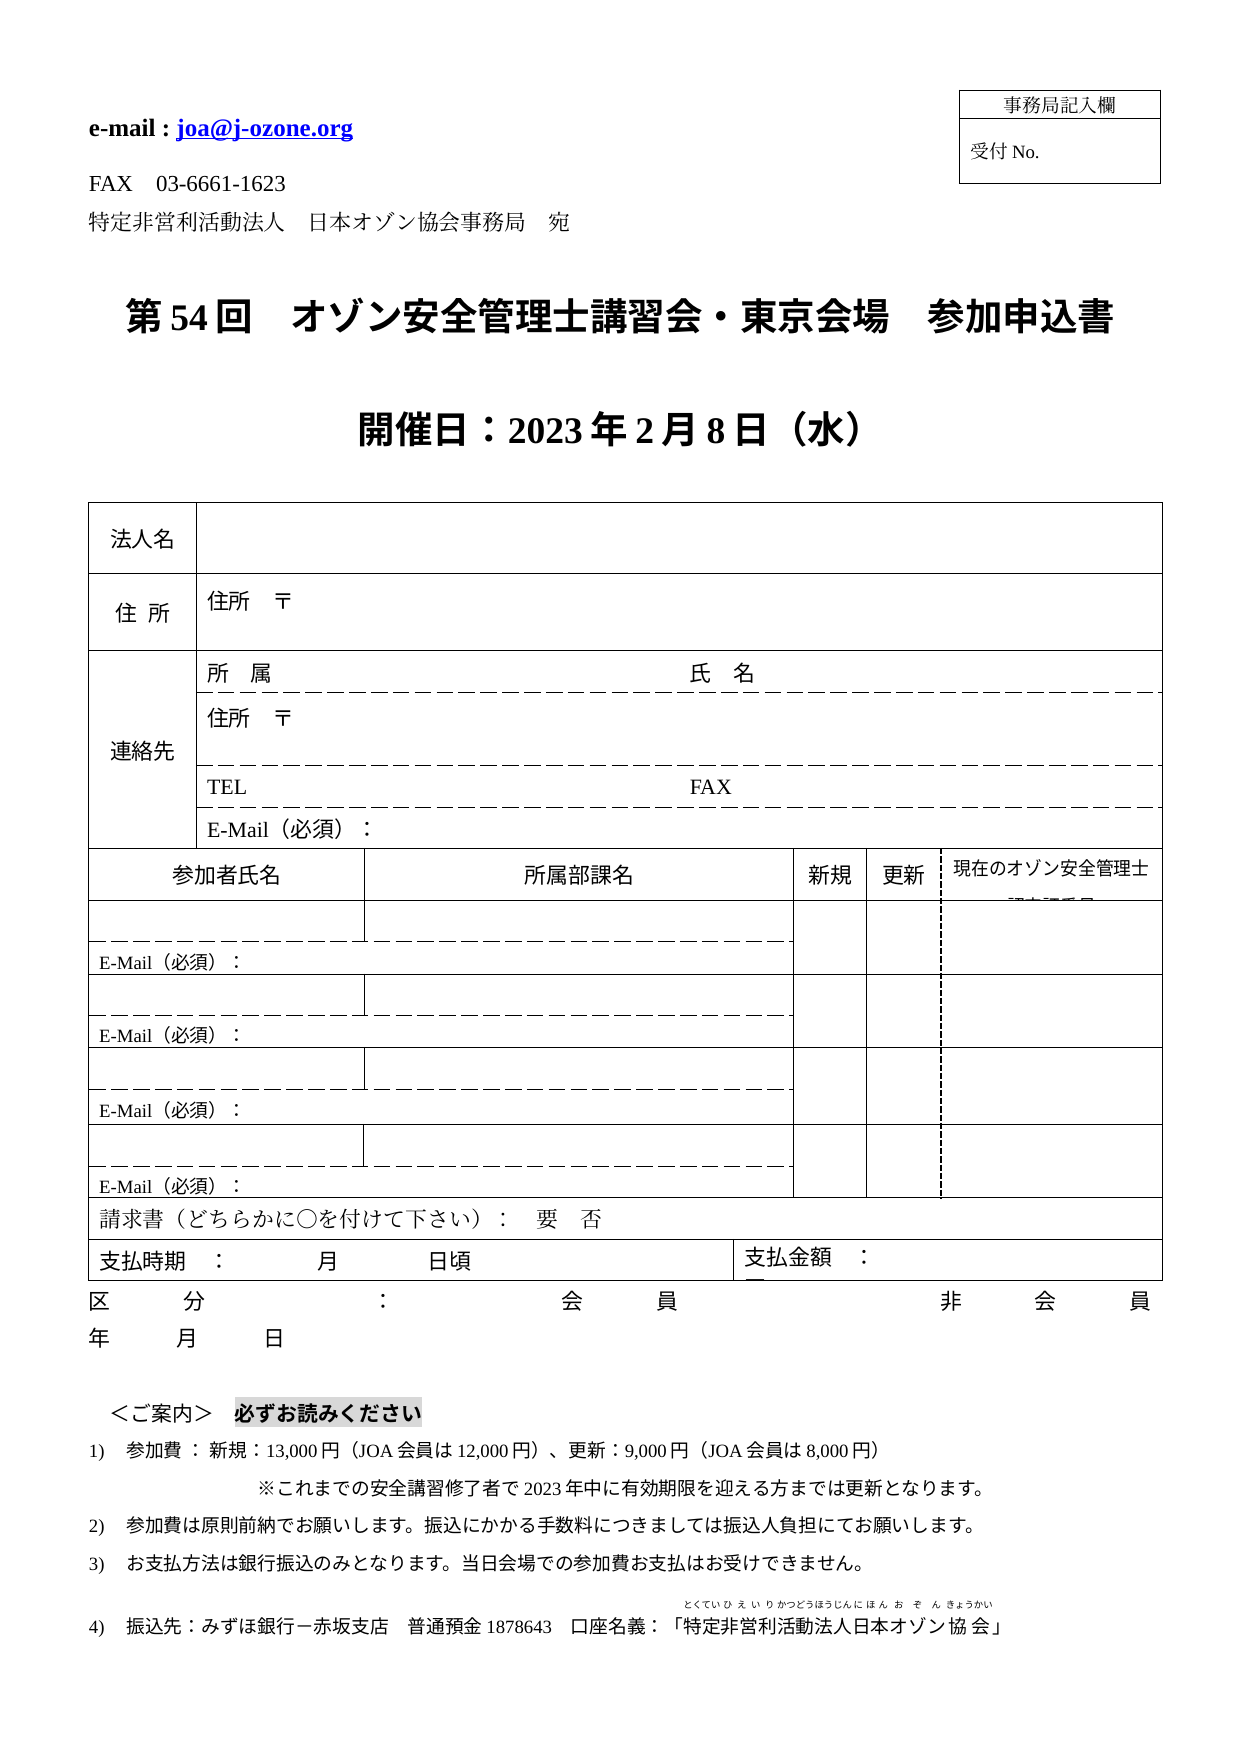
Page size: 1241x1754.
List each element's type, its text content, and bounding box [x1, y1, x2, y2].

table_cell 氏 名 [679, 651, 1162, 692]
table_cell [365, 1048, 793, 1089]
table_cell [941, 1048, 1162, 1124]
text 区分 ： 会員 非会員 年 月 日 [89, 1281, 1152, 1356]
table_cell 請求書（どちらかに○を付けて下さい）： 要 否 [89, 1198, 1162, 1239]
table_cell [941, 1125, 1162, 1197]
table_cell 所属部課名 [365, 849, 793, 900]
table_cell E-Mail（必須）： [197, 807, 1162, 848]
table_cell [794, 975, 866, 1047]
table_cell 現在のオゾン安全管理士認定証番号 [941, 849, 1162, 900]
table_cell 支払金額 ： 円 [734, 1240, 1162, 1280]
table_cell [941, 975, 1162, 1047]
table_cell 住所 〒 [197, 574, 1162, 650]
table_cell 連絡先 [89, 651, 196, 848]
table_cell 更新 [867, 849, 941, 900]
table_cell 受付No. [960, 119, 1060, 182]
table_cell [794, 1125, 866, 1197]
table_cell 所 属 [197, 651, 679, 692]
table_cell FAX [679, 765, 1162, 807]
table_cell [867, 975, 941, 1047]
table_cell 新規 [794, 849, 866, 900]
text ＜ご案内＞ 必ずお読みください [89, 1393, 1152, 1431]
table_cell 住所 〒 [197, 692, 1162, 765]
table_cell TEL [197, 765, 679, 807]
table_cell [1060, 119, 1160, 182]
table_cell [365, 975, 793, 1015]
table_cell E-Mail（必須）： [89, 941, 793, 973]
table_cell [89, 901, 364, 941]
table_cell [89, 975, 364, 1015]
list お支払方法は銀行振込のみとなります。当日会場での参加費お支払はお受けできません。 [89, 1543, 1152, 1581]
table_cell E-Mail（必須）： [89, 1015, 793, 1047]
text 開催日：2023年2月8日（水） [89, 389, 1152, 464]
table_cell 参加者氏名 [89, 849, 364, 900]
table_cell [794, 901, 866, 973]
table_cell [365, 901, 793, 941]
text 第54回 オゾン安全管理士講習会・東京会場 参加申込書 [89, 277, 1152, 352]
table_cell [364, 1125, 793, 1166]
table_cell [941, 901, 1162, 973]
table_header 事務局記入欄 [960, 91, 1160, 118]
text 特定非営利活動法人 日本オゾン協会事務局 宛 [89, 202, 1152, 239]
list 振込先：みずほ銀行－赤坂支店 普通預金1878643 口座名義：「」 [89, 1581, 1152, 1656]
list 参加費 ： 新規：13,000円（JOA会員は12,000円）、更新：9,000円（JOA会員は8,000円） ※これまでの安全講習修了者で2023年中に有効期限を迎える方までは更新となります。 [89, 1431, 1152, 1506]
table_cell E-Mail（必須）： [89, 1089, 793, 1124]
text e-mail : joa@j-ozone.org [89, 108, 959, 146]
text FAX 03-6661-1623 [89, 164, 1152, 202]
table_cell [867, 901, 941, 973]
table_header [197, 503, 1162, 573]
table_cell [89, 1125, 363, 1166]
table_cell [867, 1125, 941, 1197]
table_cell [89, 1048, 364, 1089]
table_cell [794, 1048, 866, 1124]
table_cell E-Mail（必須）： [89, 1166, 793, 1197]
list 参加費は原則前納でお願いします。振込にかかる手数料につきましては振込人負担にてお願いします。 [89, 1506, 1152, 1543]
table_cell 支払時期 ： 月 日頃 [89, 1240, 733, 1280]
table_header 法人名 [89, 503, 196, 573]
table_cell [867, 1048, 941, 1124]
table_cell 住所 [89, 574, 196, 650]
